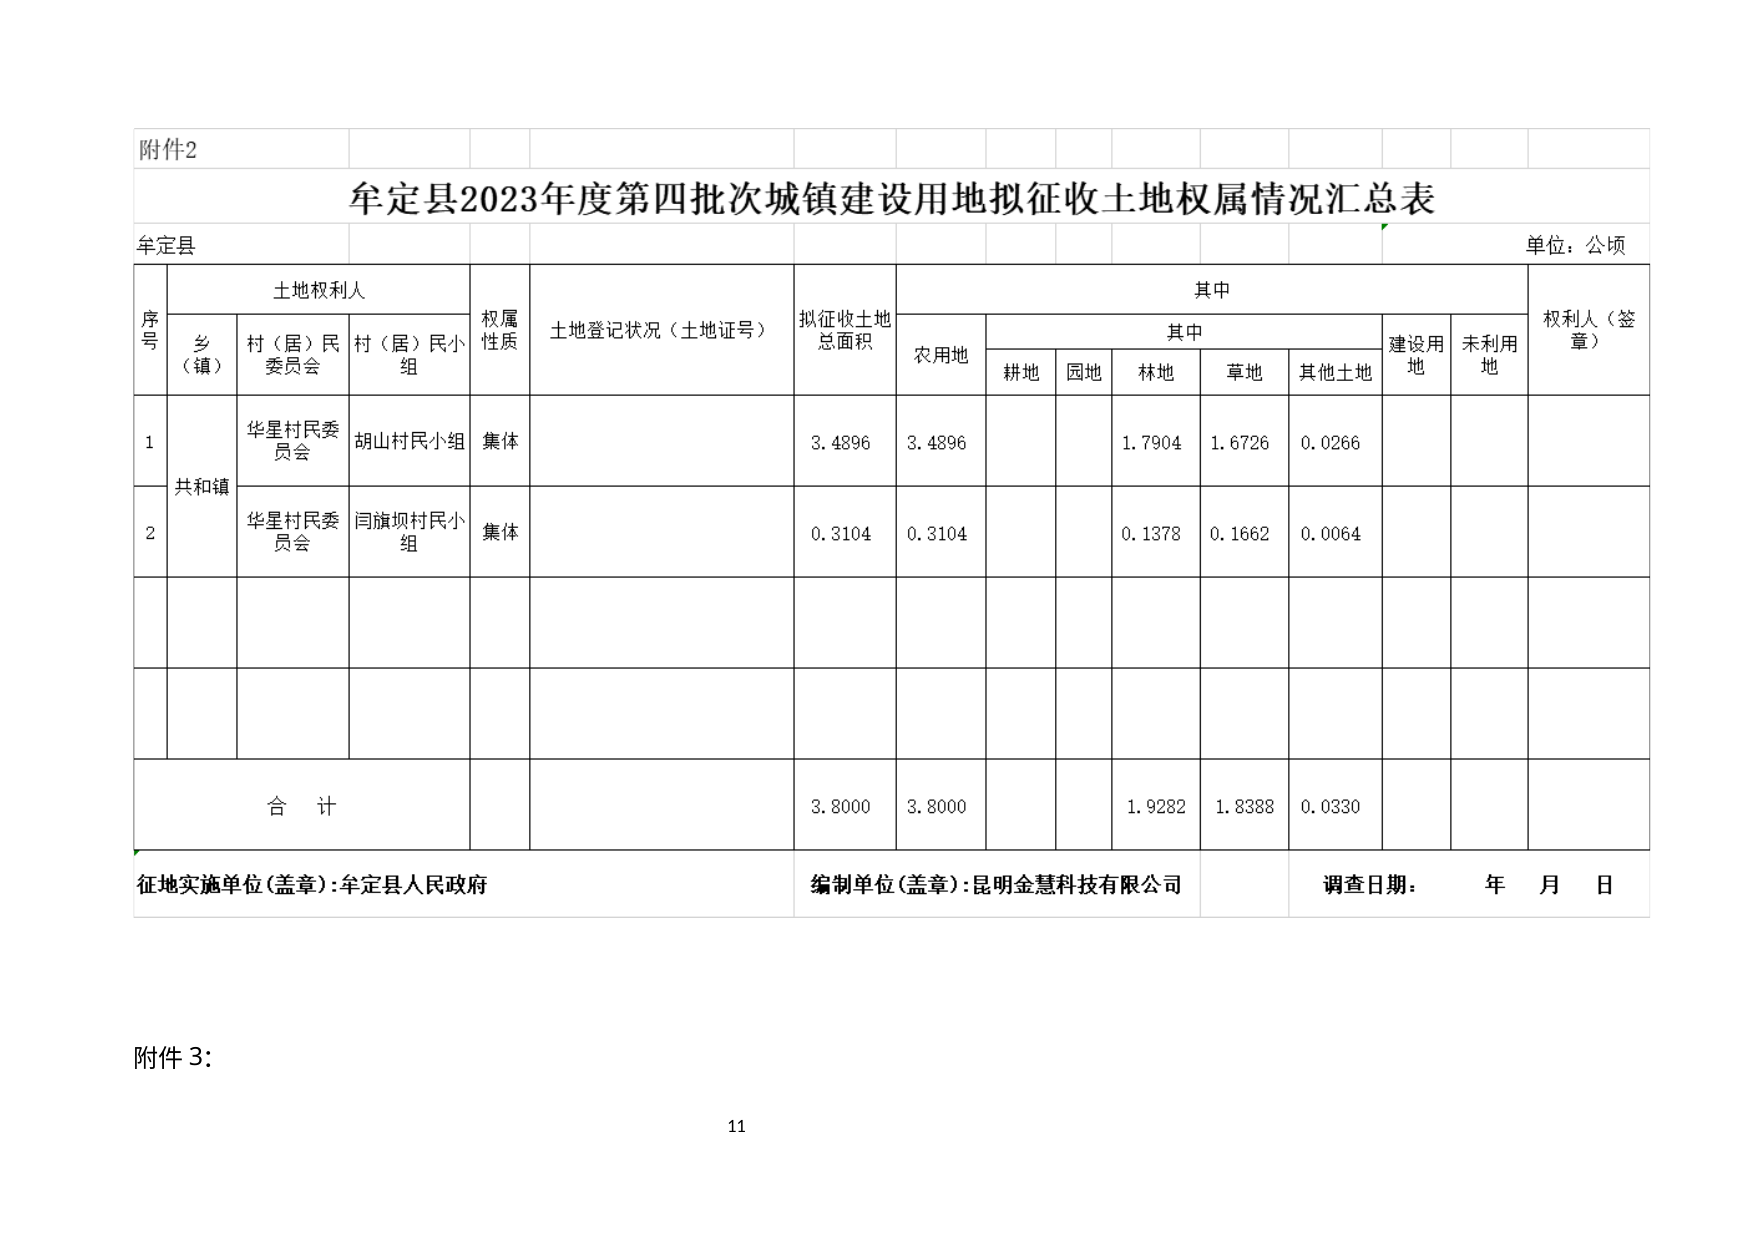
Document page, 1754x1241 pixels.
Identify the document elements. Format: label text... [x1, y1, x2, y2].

text 附件3： [118, 1038, 1636, 1103]
picture [133, 128, 1651, 918]
